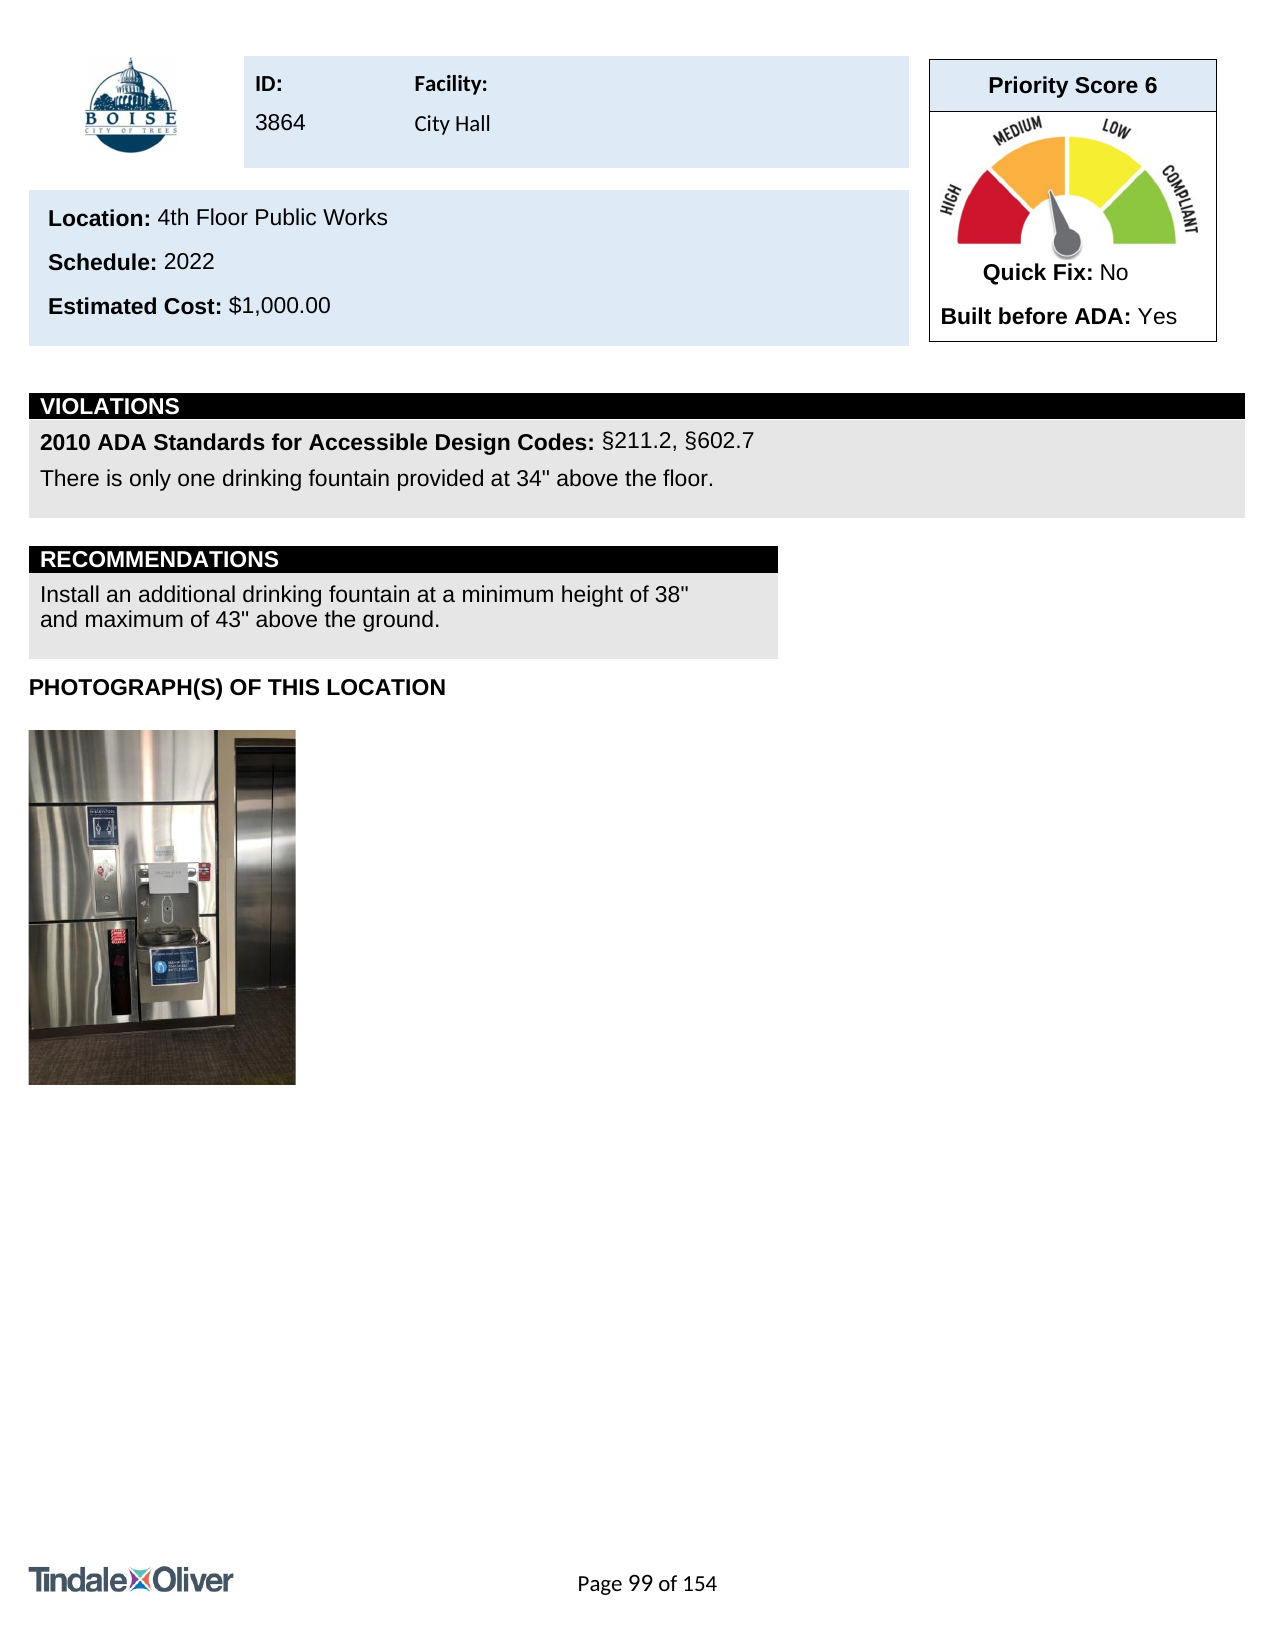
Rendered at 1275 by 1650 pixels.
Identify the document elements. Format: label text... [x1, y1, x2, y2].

table_header VIOLATIONS [29, 393, 1245, 419]
table_cell Quick Fix: No Built before ADA: Yes [930, 112, 1216, 341]
picture [84, 56, 178, 154]
picture [938, 112, 1202, 260]
table_header RECOMMENDATIONS [29, 546, 778, 573]
table_header ID: 3864 [244, 56, 403, 168]
table_header Priority Score 6 [930, 60, 1216, 111]
table_header Facility: City Hall [403, 56, 909, 168]
table_header [29, 56, 243, 168]
picture [28, 1566, 234, 1592]
subtitle PHOTOGRAPH(S) OF THIS LOCATION [28, 673, 1246, 700]
table_cell 2010 ADA Standards for Accessible Design Codes: §211.2, §602.7 There is only one drinking fountain provided at 34" above the floor. [29, 420, 1245, 518]
table_header Location: 4th Floor Public Works Schedule: 2022 Estimated Cost: $1,000.00 [29, 190, 909, 346]
table_cell Install an additional drinking fountain at a minimum height of 38" and maximum of 43" above the ground. [29, 573, 778, 659]
picture [28, 730, 296, 1085]
